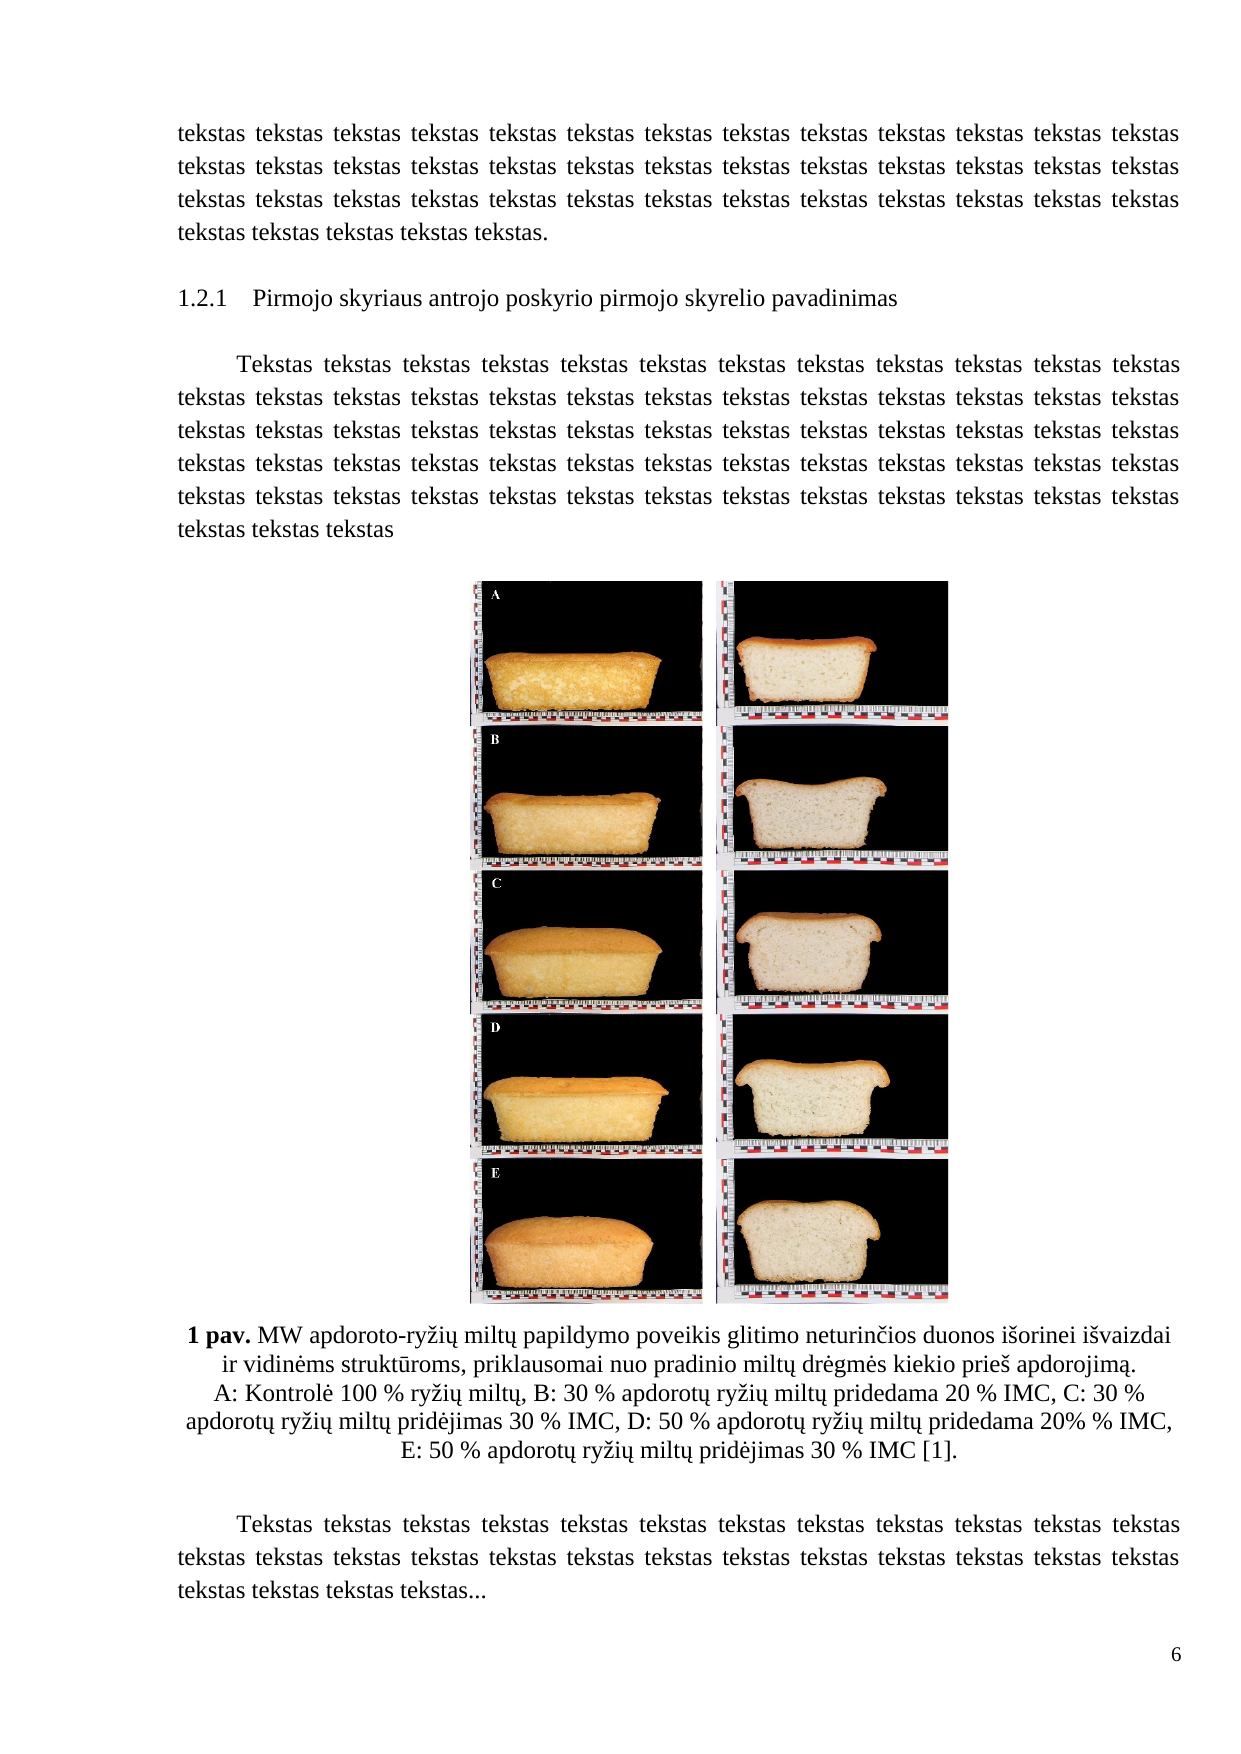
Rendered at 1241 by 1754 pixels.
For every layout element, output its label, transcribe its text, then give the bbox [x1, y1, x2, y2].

picture [469, 580, 949, 1304]
text Tekstas tekstas tekstas tekstas tekstas tekstas tekstas tekstas tekstas tekstas tekstas tekstas tekstas tekstas tekstas tekstas tekstas tekstas tekstas tekstas tekstas tekstas tekstas tekstas tekstas tekstas tekstas tekstas tekstas... [177, 1509, 1181, 1604]
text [177, 118, 1181, 246]
text 1 pav. MW apdoroto-ryžių miltų papildymo poveikis glitimo neturinčios duonos išorinei išvaizdai ir vidinėms struktūroms, priklausomai nuo pradinio miltų drėgmės kiekio prieš apdorojimą. A: Kontrolė 100 % ryžių miltų, B: 30 % apdorotų ryžių miltų pridedama 20 % IMC, C: 30 % apdorotų ryžių miltų pridėjimas 30 % IMC, D: 50 % apdorotų ryžių miltų pridedama 20% % IMC, E: 50 % apdorotų ryžių miltų pridėjimas 30 % IMC [1]. [177, 1320, 1181, 1464]
subtitle Pirmojo skyriaus antrojo poskyrio pirmojo skyrelio pavadinimas [177, 283, 1181, 312]
